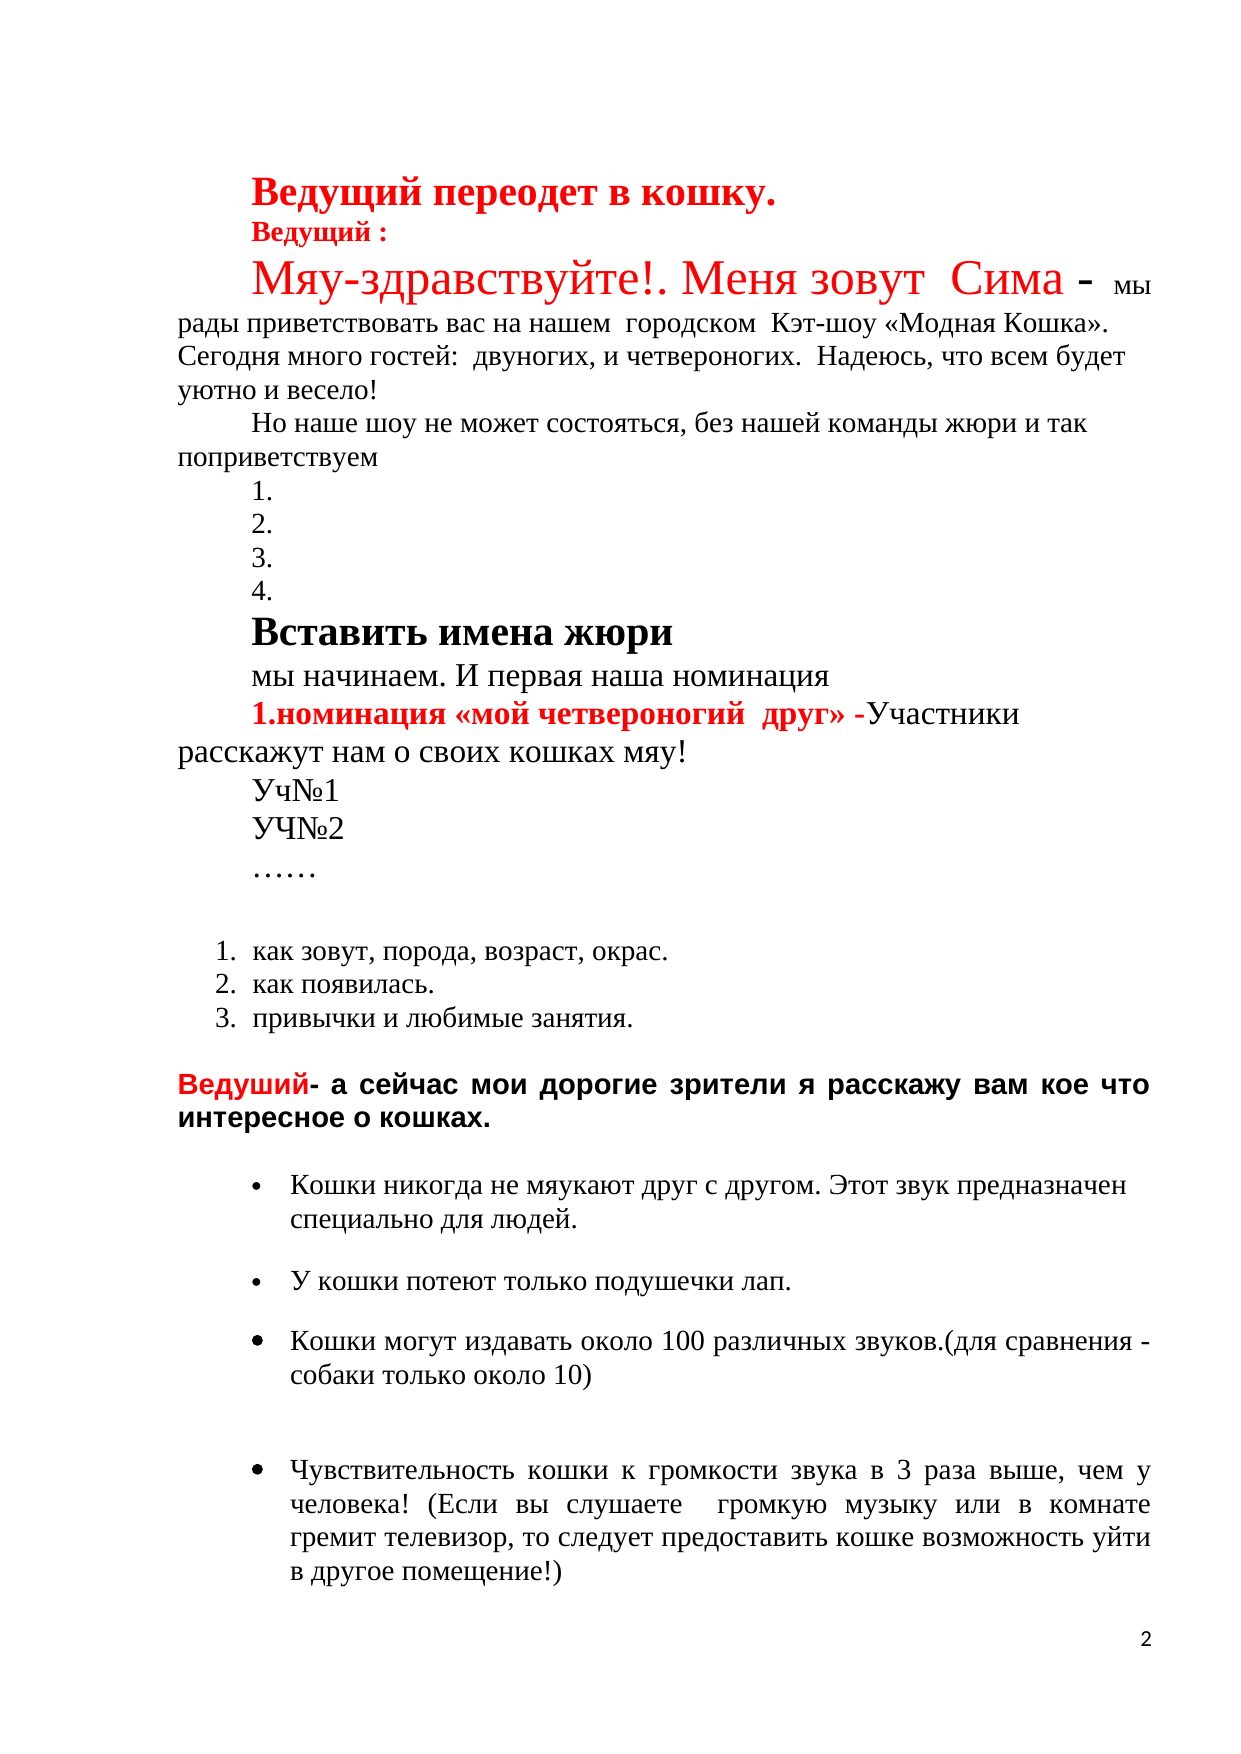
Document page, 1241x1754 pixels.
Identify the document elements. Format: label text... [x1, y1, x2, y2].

list Кошки могут издавать около 100 различных звуков.(для сравнения -собаки только около 10) [252, 1323, 1152, 1390]
text УЧ№2 [177, 808, 1152, 846]
text 1. [177, 473, 1152, 506]
text 1.номинация «мой четвероногий друг» -Участники расскажут нам о своих кошках мяу! [177, 693, 1152, 770]
list У кошки потеют только подушечки лап. [252, 1263, 1152, 1297]
list привычки и любимые занятия. [215, 1000, 1152, 1033]
text Уч№1 [177, 770, 1152, 808]
text 3. [177, 540, 1152, 573]
text …… [177, 846, 1152, 885]
text Вставить имена жюри [177, 607, 1152, 655]
text Мяу-здравствуйте!. Меня зовут Сима - мы рады приветствовать вас на нашем городском Кэт-шоу «Модная Кошка». Сегодня много гостей: двуногих, и четвероногих. Надеюсь, что всем будет уютно и весело! [177, 247, 1152, 406]
list как появилась. [215, 966, 1152, 1000]
text мы начинаем. И первая наша номинация [177, 655, 1152, 693]
text 4. [177, 573, 1152, 607]
text Ведуший- а сейчас мои дорогие зрители я расскажу вам кое что интересное о кошках. [177, 1067, 1152, 1134]
text 2. [177, 506, 1152, 540]
text Но наше шоу не может состояться, без нашей команды жюри и так поприветствуем [177, 406, 1152, 473]
list как зовут, порода, возраст, окрас. [215, 933, 1152, 966]
text Ведущий переодет в кошку. [177, 166, 1152, 214]
text Ведущий : [177, 214, 1152, 247]
list Кошки никогда не мяукают друг с другом. Этот звук предназначен специально для людей. [252, 1167, 1152, 1234]
list Чувствительность кошки к громкости звука в 3 раза выше, чем у человека! (Если вы слушаете громкую музыку или в комнате гремит телевизор, то следует предоставить кошке возможность уйти в другое помещение!) [252, 1452, 1152, 1586]
